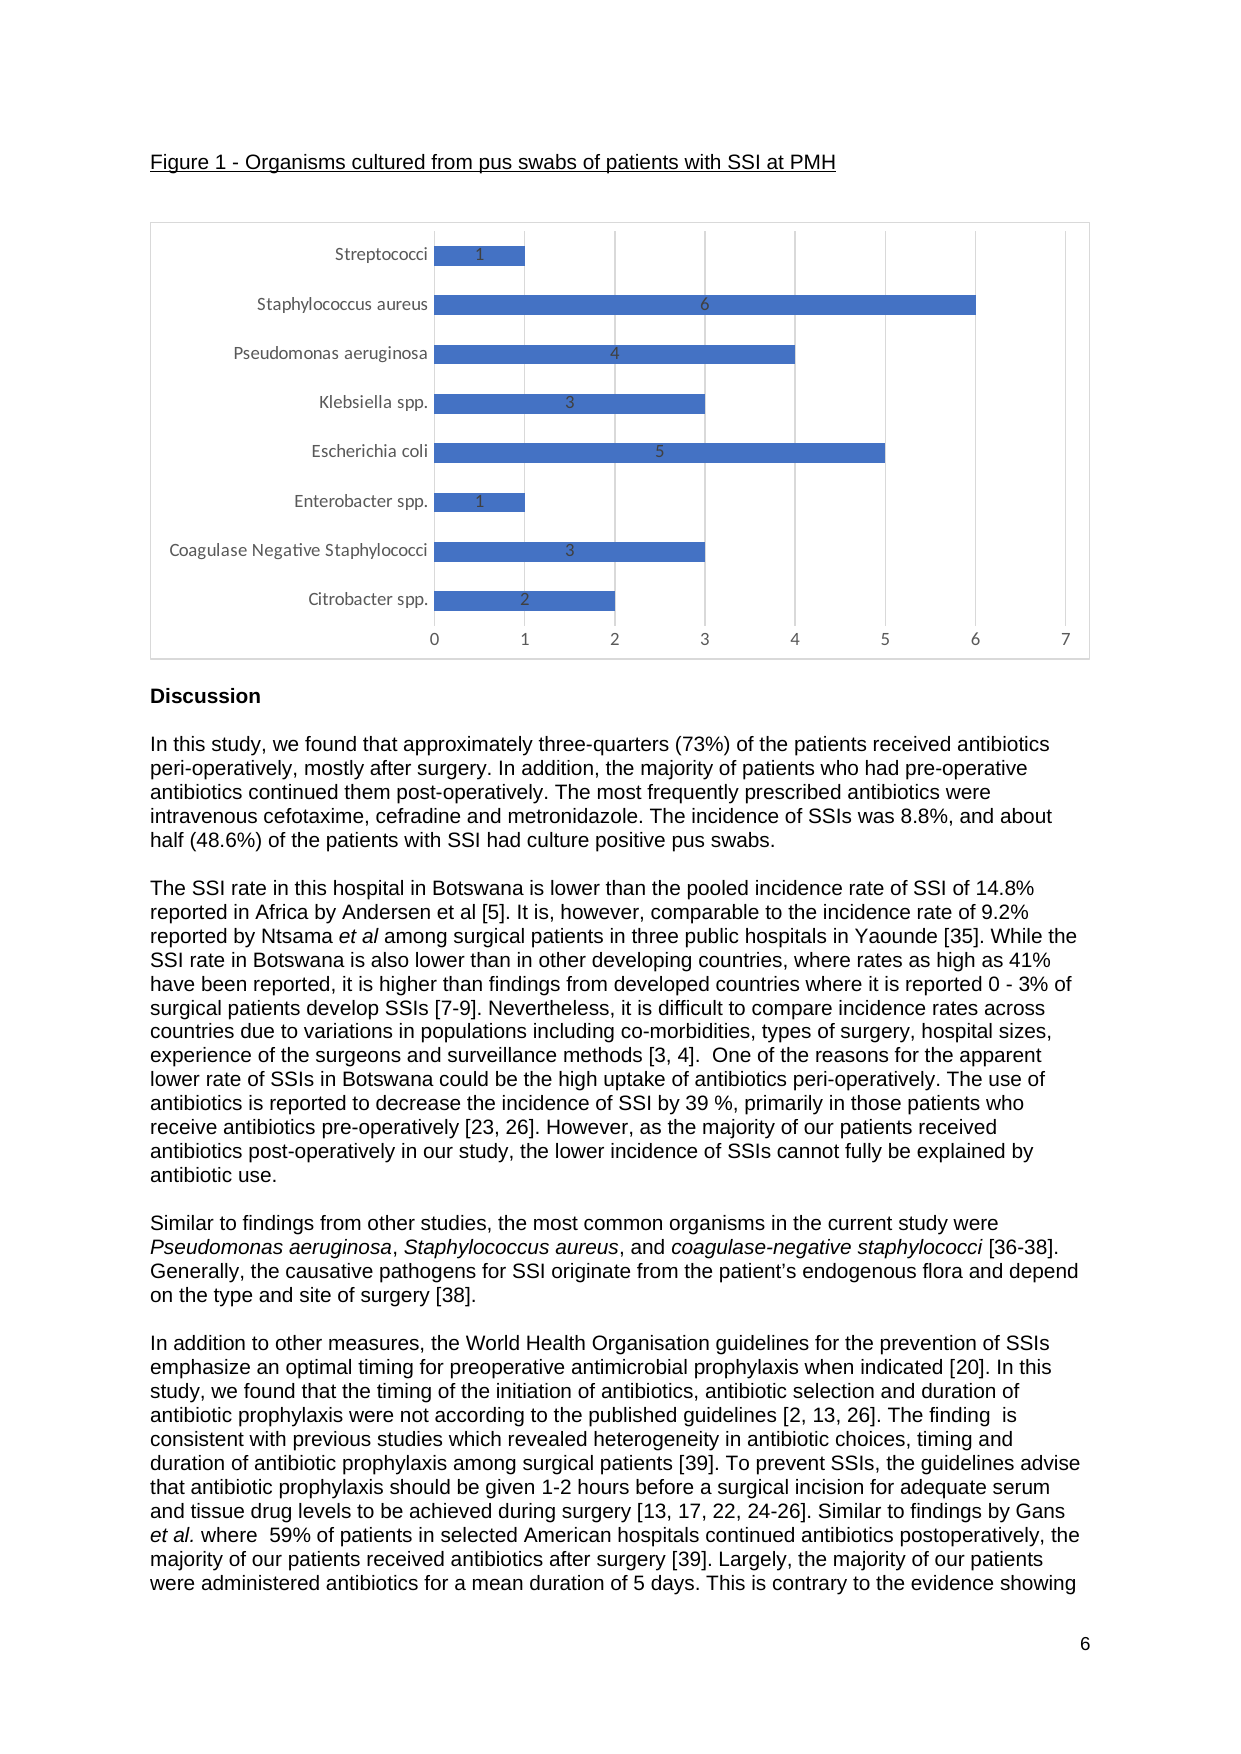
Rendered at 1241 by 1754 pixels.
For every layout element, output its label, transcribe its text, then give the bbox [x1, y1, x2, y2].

text Figure 1 - Organisms cultured from pus swabs of patients with SSI at PMH [150, 150, 1090, 174]
text The SSI rate in this hospital in Botswana is lower than the pooled incidence rate of SSI of 14.8% reported in Africa by Andersen et al [5]. It is, however, comparable to the incidence rate of 9.2% reported by Ntsama et al among surgical patients in three public hospitals in Yaounde [35]. While the SSI rate in Botswana is also lower than in other developing countries, where rates as high as 41% have been reported, it is higher than findings from developed countries where it is reported 0 - 3% of surgical patients develop SSIs [7-9]. Nevertheless, it is difficult to compare incidence rates across countries due to variations in populations including co-morbidities, types of surgery, hospital sizes, experience of the surgeons and surveillance methods [3, 4]. One of the reasons for the apparent lower rate of SSIs in Botswana could be the high uptake of antibiotics peri-operatively. The use of antibiotics is reported to decrease the incidence of SSI by 39 %, primarily in those patients who receive antibiotics pre-operatively [23, 26]. However, as the majority of our patients received antibiotics post-operatively in our study, the lower incidence of SSIs cannot fully be explained by antibiotic use. [150, 876, 1090, 1187]
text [150, 1331, 1090, 1594]
text In this study, we found that approximately three-quarters (73%) of the patients received antibiotics peri-operatively, mostly after surgery. In addition, the majority of patients who had pre-operative antibiotics continued them post-operatively. The most frequently prescribed antibiotics were intravenous cefotaxime, cefradine and metronidazole. The incidence of SSIs was 8.8%, and about half (48.6%) of the patients with SSI had culture positive pus swabs. [150, 732, 1090, 852]
text Similar to findings from other studies, the most common organisms in the current study were Pseudomonas aeruginosa, Staphylococcus aureus, and coagulase-negative staphylococci [36-38]. Generally, the causative pathogens for SSI originate from the patient’s endogenous flora and depend on the type and site of surgery [38]. [150, 1211, 1090, 1307]
text Discussion [150, 684, 1090, 708]
